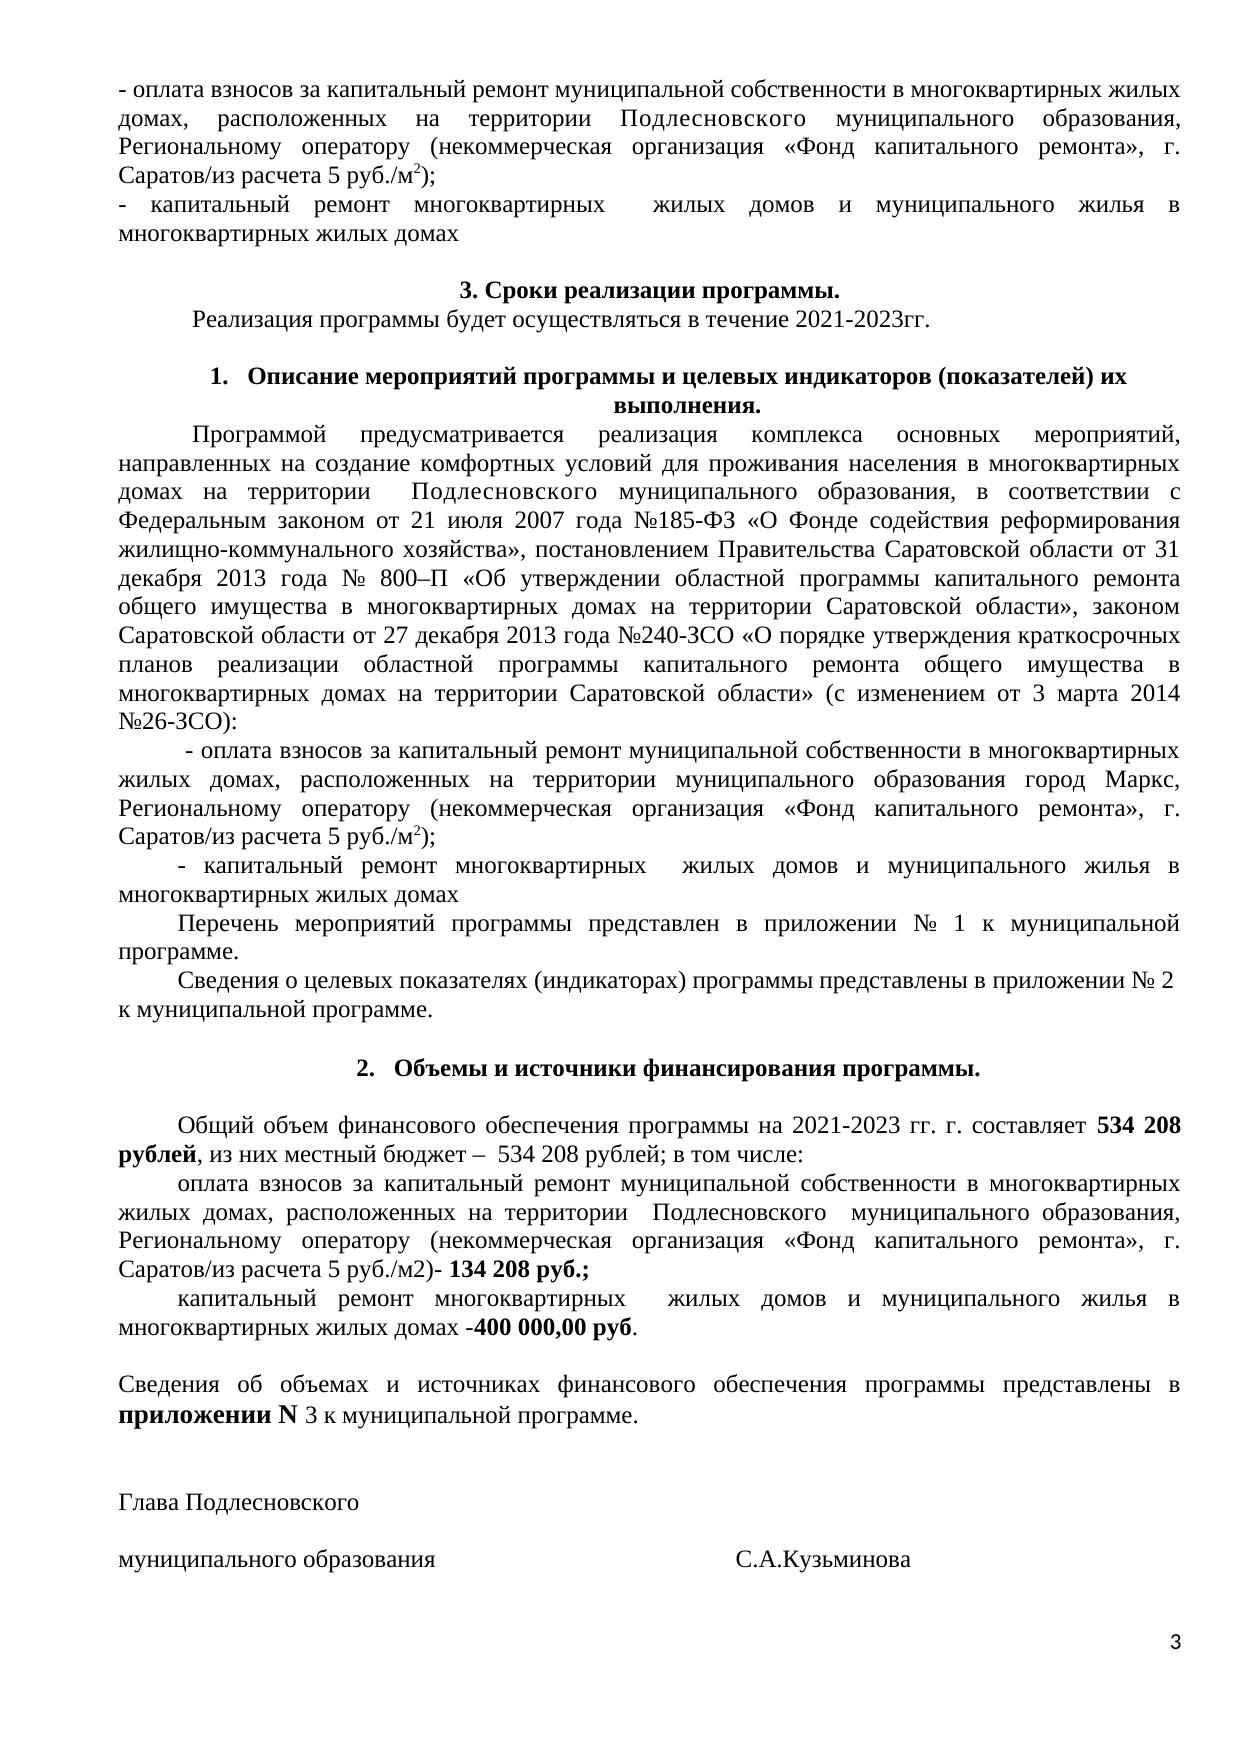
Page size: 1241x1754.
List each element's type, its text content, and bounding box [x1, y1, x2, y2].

text муниципального образования С.А.Кузьминова [118, 1544, 1181, 1573]
text Глава Подлесновского [118, 1487, 1181, 1516]
text капитальный ремонт многоквартирных жилых домов и муниципального жилья в многоквартирных жилых домах -400 000,00 руб. [118, 1283, 1181, 1341]
list Описание мероприятий программы и целевых индикаторов (показателей) их выполнения. [156, 361, 1181, 419]
text Реализация программы будет осуществляться в течение 2021-2023гг. [118, 304, 1181, 333]
text Программой предусматривается реализация комплекса основных мероприятий, направленных на создание комфортных условий для проживания населения в многоквартирных домах на территории Подлесновского муниципального образования, в соответствии с Федеральным законом от 21 июля 2007 года №185-ФЗ «О Фонде содействия реформирования жилищно-коммунального хозяйства», постановлением Правительства Саратовской области от 31 декабря 2013 года № 800–П «Об утверждении областной программы капитального ремонта общего имущества в многоквартирных домах на территории Саратовской области», законом Саратовской области от 27 декабря 2013 года №240-ЗСО «О порядке утверждения краткосрочных планов реализации областной программы капитального ремонта общего имущества в многоквартирных домах на территории Саратовской области» (с изменением от 3 марта 2014 №26-ЗСО): [118, 419, 1181, 735]
text - капитальный ремонт многоквартирных жилых домов и муниципального жилья в многоквартирных жилых домах [118, 850, 1181, 908]
text - оплата взносов за капитальный ремонт муниципальной собственности в многоквартирных жилых домах, расположенных на территории муниципального образования город Маркс, Региональному оператору (некоммерческая организация «Фонд капитального ремонта», г. Саратов/из расчета 5 руб./м2); [118, 735, 1181, 850]
list оплата взносов за капитальный ремонт муниципальной собственности в многоквартирных жилых домах, расположенных на территории Подлесновского муниципального образования, Региональному оператору (некоммерческая организация «Фонд капитального ремонта», г. Саратов/из расчета 5 руб./м2)- 134 208 руб.; [118, 1168, 1181, 1283]
list Объемы и источники финансирования программы. [156, 1053, 1181, 1082]
list Сведения об объемах и источниках финансового обеспечения программы представлены в приложении N 3 к муниципальной программе. [118, 1369, 1181, 1429]
text Перечень мероприятий программы представлен в приложении № 1 к муниципальной программе. [118, 908, 1181, 965]
list Общий объем финансового обеспечения программы на 2021-2023 гг. г. составляет 534 208 рублей, из них местный бюджет – 534 208 рублей; в том числе: [118, 1111, 1181, 1168]
text 3. Сроки реализации программы. [118, 275, 1181, 304]
text Сведения о целевых показателях (индикаторах) программы представлены в приложении № 2 к муниципальной программе. [118, 965, 1181, 1023]
text - капитальный ремонт многоквартирных жилых домов и муниципального жилья в многоквартирных жилых домах [118, 189, 1181, 246]
text - оплата взносов за капитальный ремонт муниципальной собственности в многоквартирных жилых домах, расположенных на территории Подлесновского муниципального образования, Региональному оператору (некоммерческая организация «Фонд капитального ремонта», г. Саратов/из расчета 5 руб./м2); [118, 74, 1181, 189]
